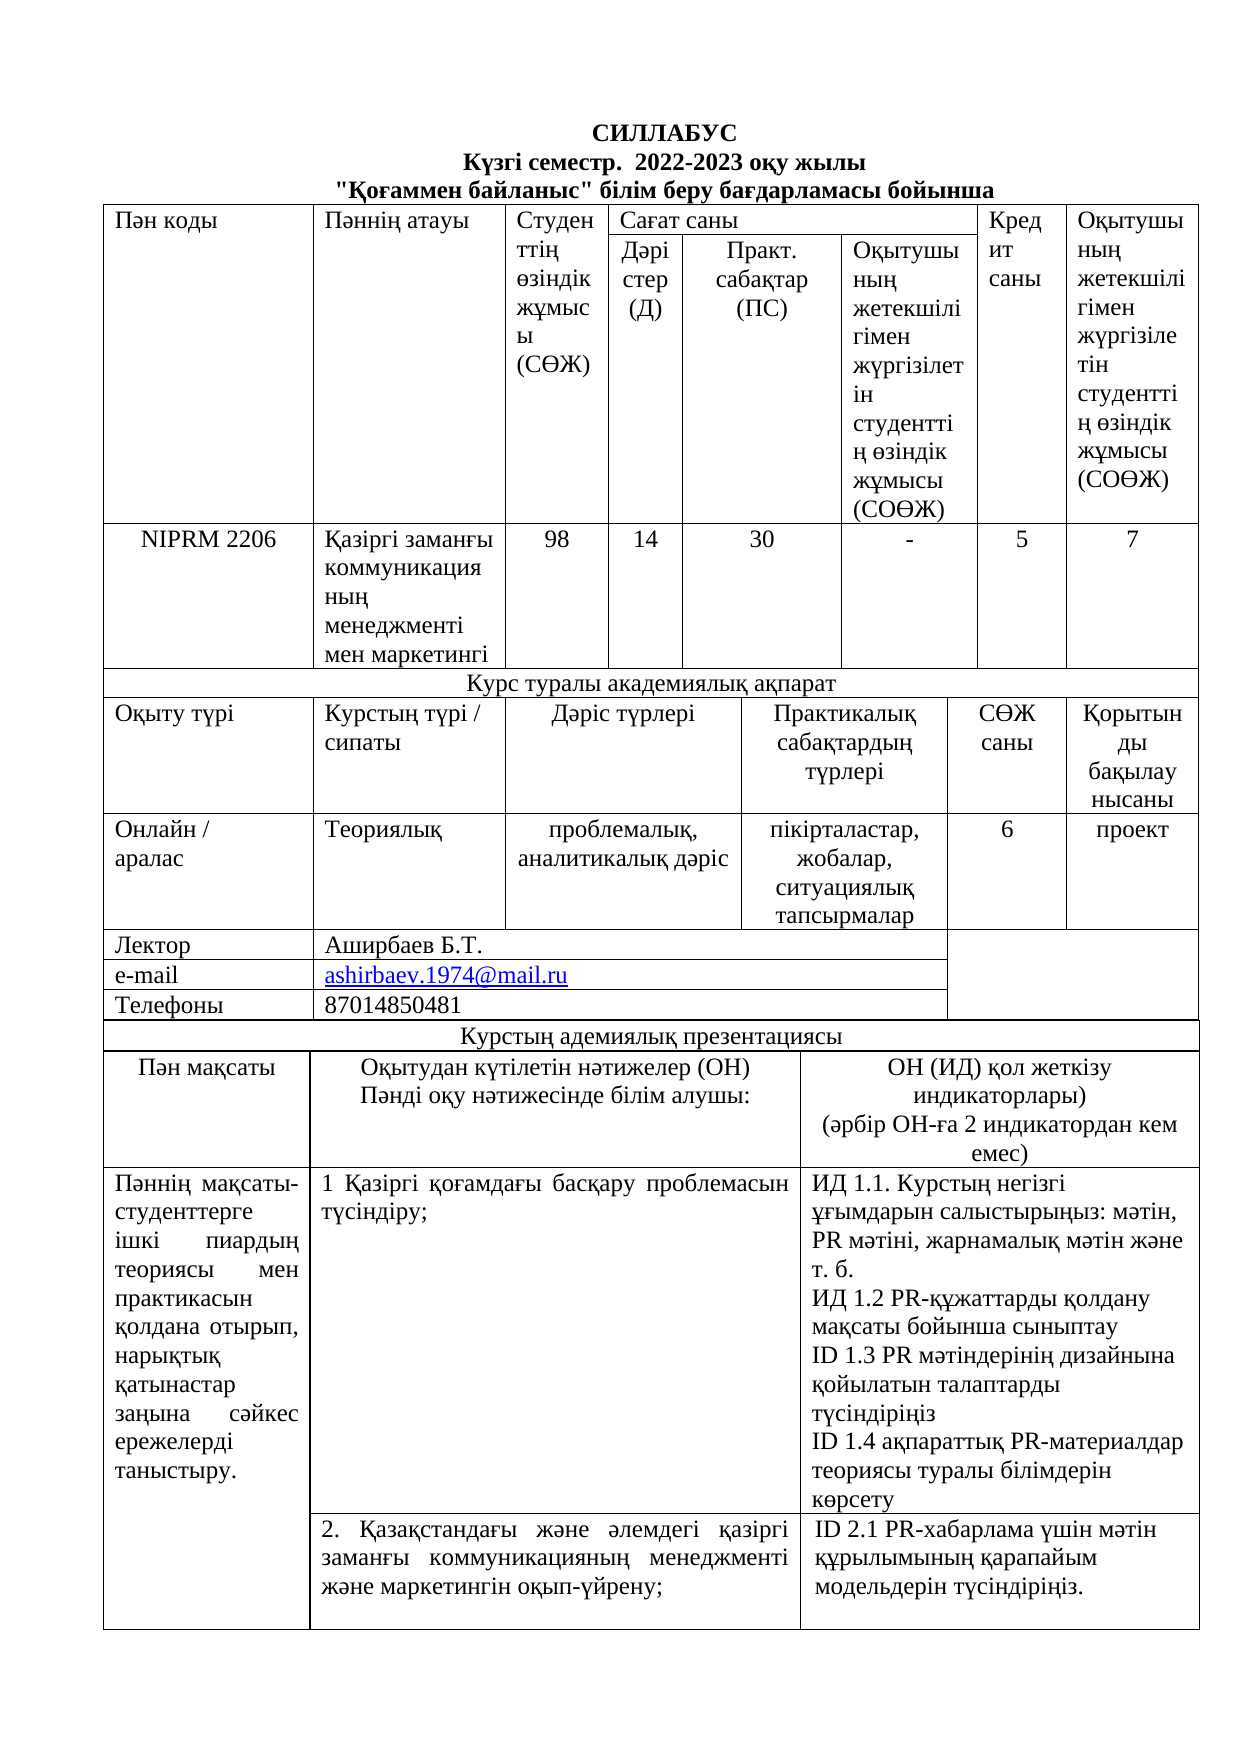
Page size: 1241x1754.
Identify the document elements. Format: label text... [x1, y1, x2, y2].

table_cell СӨЖ саны [948, 698, 1066, 813]
table_cell 87014850481 [314, 990, 947, 1019]
table_cell ИД 1.1. Курстың негізгі ұғымдарын салыстырыңыз: мәтін, PR мәтіні, жарнамалық мәтін және т. б. ИД 1.2 PR-құжаттарды қолдану мақсаты бойынша сыныптау ID 1.3 PR мәтіндерінің дизайнына қойылатын талаптарды түсіндіріңіз ID 1.4 ақпараттық PR-материалдар теориясы туралы білімдерін көрсету [801, 1168, 1199, 1513]
table_cell 7 [1067, 524, 1198, 667]
table_cell пікірталастар, жобалар, ситуациялық тапсырмалар [742, 814, 947, 929]
table_header Оқытудан күтілетін нәтижелер (ОН) Пәнді оқу нәтижесінде білім алушы: [311, 1052, 800, 1167]
table_cell Практ. сабақтар (ПС) [683, 235, 841, 523]
table_cell 98 [506, 524, 608, 667]
table_cell Аширбаев Б.Т. [314, 930, 947, 959]
table_cell Лектор [104, 930, 313, 959]
table_cell Курс туралы академиялық ақпарат [104, 669, 1198, 697]
table_header Сағат саны [609, 205, 977, 234]
table_cell Қазіргі заманғы коммуникацияның менеджменті мен маркетингі [314, 524, 505, 667]
table_cell 6 [948, 814, 1066, 929]
table_header Пәннің атауы [314, 205, 505, 523]
table_header Студенттің өзіндік жұмысы (СӨЖ) [506, 205, 608, 523]
table_cell Теориялық [314, 814, 505, 929]
text Күзгі семестр. 2022-2023 оқу жылы [177, 147, 1152, 176]
table_header Пән мақсаты [104, 1052, 309, 1167]
table_cell проблемалық, аналитикалық дәріс [506, 814, 741, 929]
table_cell Пәннің мақсаты-студенттерге ішкі пиардың теориясы мен практикасын қолдана отырып, нарықтық қатынастар заңына сәйкес ережелерді таныстыру. [104, 1168, 309, 1629]
table_cell Дәрістер (Д) [609, 235, 682, 523]
table_header Оқытушының жетекшілігімен жүргізілетін студенттің өзіндік жұмысы (СОӨЖ) [1067, 205, 1198, 523]
table_cell 30 [683, 524, 841, 667]
table_cell 5 [978, 524, 1066, 667]
text "Қоғаммен байланыс" білім беру бағдарламасы бойынша [177, 176, 1152, 204]
table_cell e-mail [104, 960, 313, 989]
table_header Пән коды [104, 205, 313, 523]
table_cell Онлайн / аралас [104, 814, 313, 929]
table_cell Курстың түрі / сипаты [314, 698, 505, 813]
table_header Кредит саны [978, 205, 1066, 523]
table_header ОН (ИД) қол жеткізу индикаторлары) (әрбір ОН-ға 2 индикатордан кем емес) [801, 1052, 1199, 1167]
text СИЛЛАБУС [177, 118, 1152, 147]
table_cell Қорытынды бақылау нысаны [1067, 698, 1198, 813]
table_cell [311, 1514, 800, 1629]
table_cell Телефоны [104, 990, 313, 1019]
table_cell Практикалық сабақтардың түрлері [742, 698, 947, 813]
table_cell Оқытушының жетекшілігімен жүргізілетін студенттің өзіндік жұмысы (СОӨЖ) [842, 235, 977, 523]
table_cell Оқыту түрі [104, 698, 313, 813]
table_header Курстың адемиялық презентациясы [104, 1021, 1199, 1049]
table_cell 1 Қазіргі қоғамдағы басқару проблемасын түсіндіру; [311, 1168, 800, 1513]
table_cell ashirbaev.1974@mail.ru [314, 960, 947, 989]
table_cell NIPRM 2206 [104, 524, 313, 667]
table_cell - [842, 524, 977, 667]
table_cell проект [1067, 814, 1198, 929]
table_cell 14 [609, 524, 682, 667]
table_cell Дәріс түрлері [506, 698, 741, 813]
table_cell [801, 1514, 1199, 1629]
table_cell [948, 930, 1198, 1019]
